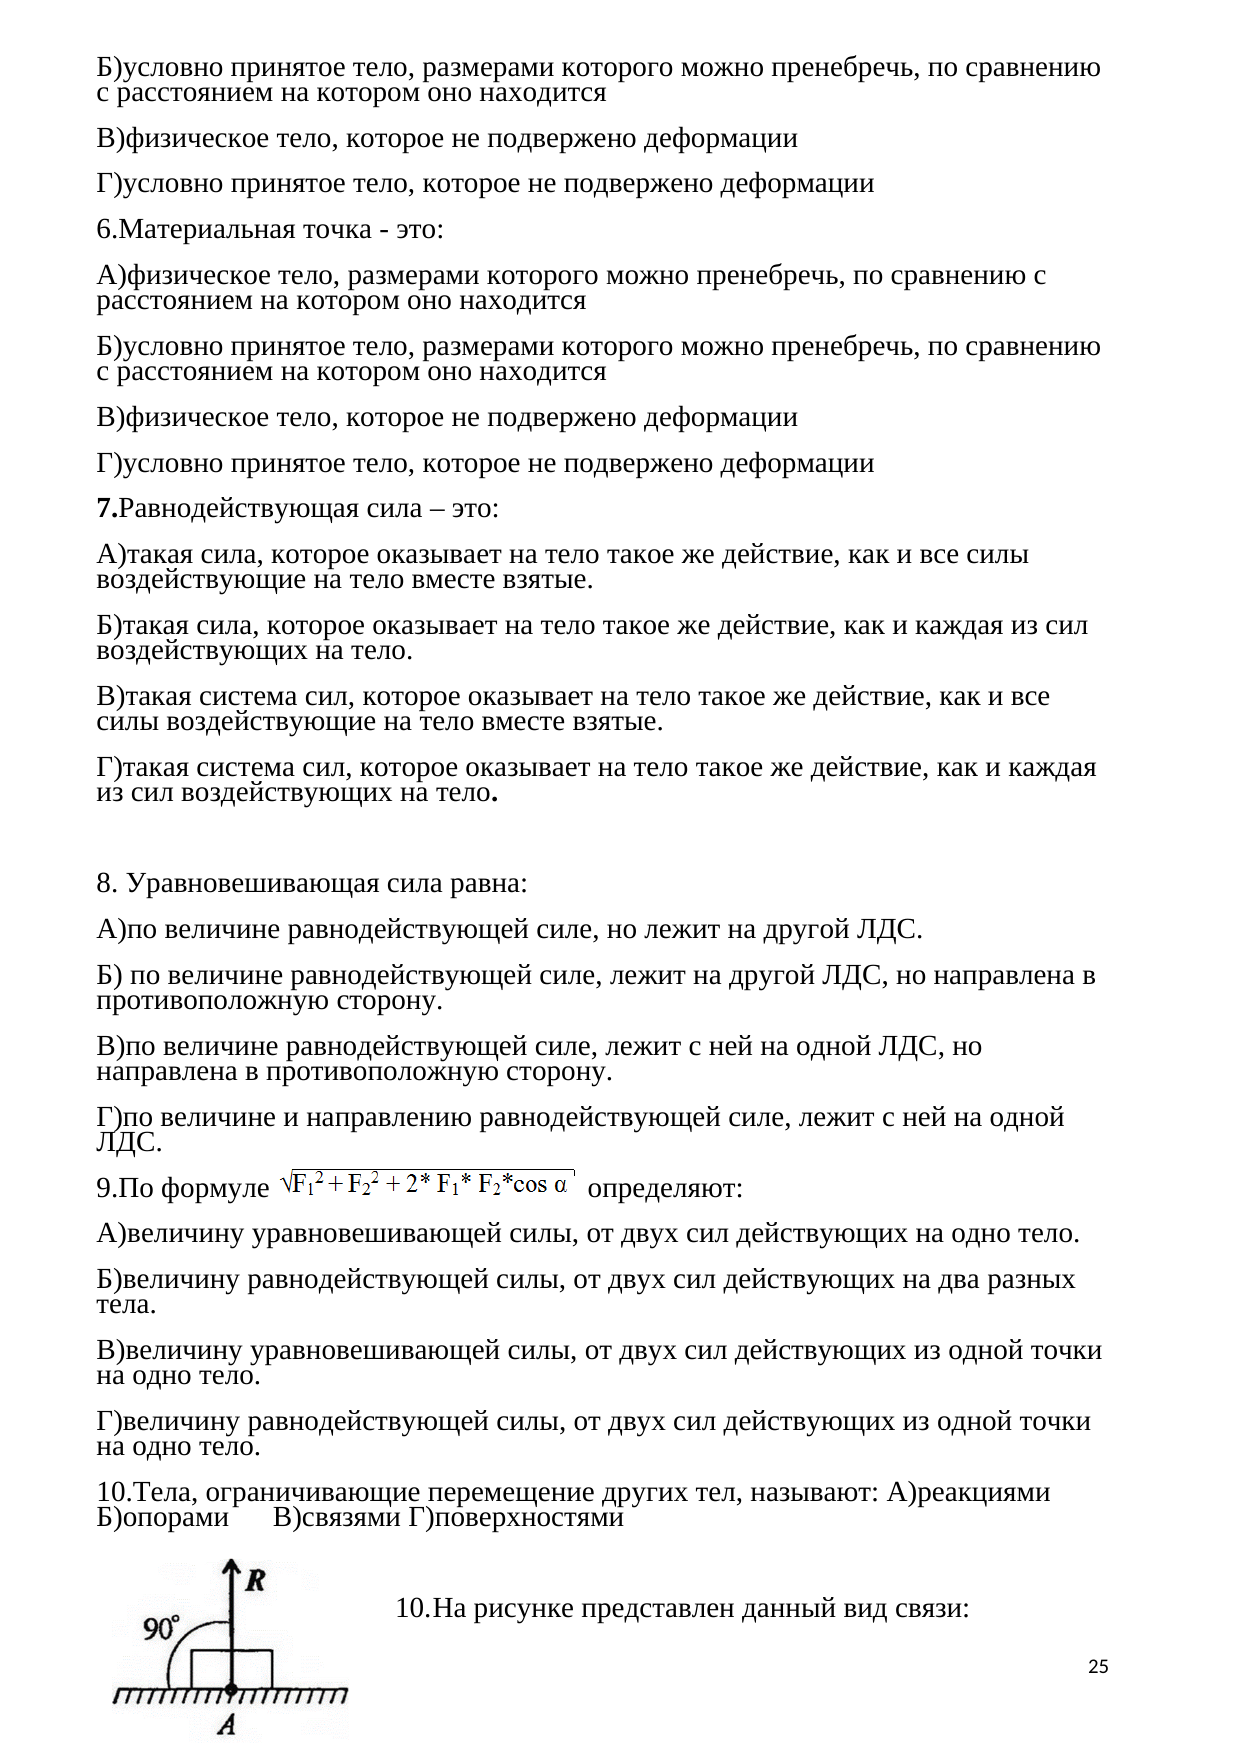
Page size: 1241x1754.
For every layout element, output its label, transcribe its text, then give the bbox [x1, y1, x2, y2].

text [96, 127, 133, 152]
text Г)такая система сил, которое оказывает на тело такое же действие, как и каждая из сил воздействующих на тело. [96, 756, 1109, 806]
text А)по величине равнодействующей силе, но лежит на другой ЛДС. [893, 919, 1109, 944]
text Б)величину равнодействующей силы, от двух сил действующих на два разных тела. [96, 1269, 1109, 1319]
text 10.Тела, ограничивающие перемещение других тел, называют: А)реакциями Б)опорами В)связями Г)поверхностями [96, 1481, 1109, 1531]
text В)такая система сил, которое оказывает на тело такое же действие, как и все силы воздействующие на тело вместе взятые. [96, 685, 1109, 735]
text А)физическое тело, размерами которого можно пренебречь, по сравнению с расстоянием на котором оно находится [96, 264, 1109, 314]
text Б) по величине равнодействующей силе, лежит на другой ЛДС, но направлена в противоположную сторону. [96, 964, 1109, 1014]
text Г)величину равнодействующей силы, от двух сил действующих из одной точки на одно тело. [96, 1410, 1109, 1460]
text 9.По формуле определяют: [172, 1177, 1109, 1202]
text В)физическое тело, которое не подвержено деформации [683, 127, 1109, 152]
text В)по величине равнодействующей силе, лежит с ней на одной ЛДС, но направлена в противоположную сторону. [96, 1035, 1109, 1085]
text В)физическое тело, которое не подвержено деформации [683, 406, 1109, 431]
text Б)такая сила, которое оказывает на тело такое же действие, как и каждая из сил воздействующих на тело. [96, 614, 1109, 664]
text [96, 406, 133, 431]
text В)величину уравновешивающей силы, от двух сил действующих из одной точки на одно тело. [96, 1339, 1109, 1389]
text 6.Материальная точка - это: [96, 219, 1109, 244]
text А)такая сила, которое оказывает на тело такое же действие, как и все силы воздействующие на тело вместе взятые. [96, 544, 1109, 594]
text Г)условно принятое тело, которое не подвержено деформации [759, 173, 1109, 198]
text 9.По формуле определяют: [96, 1177, 169, 1202]
text А)по величине равнодействующей силе, но лежит на другой ЛДС. [96, 919, 876, 944]
text В)физическое тело, которое не подвержено деформации [136, 406, 680, 431]
text Г)по величине и направлению равнодействующей силе, лежит с ней на одной ЛДС. [96, 1106, 1109, 1156]
text Б)условно принятое тело, размерами которого можно пренебречь, по сравнению с расстоянием на котором оно находится [96, 56, 1109, 106]
list На рисунке представлен данный вид связи: [358, 1598, 1109, 1623]
text В)физическое тело, которое не подвержено деформации [136, 127, 680, 152]
picture [96, 1551, 358, 1743]
text 8. Уравновешивающая сила равна: [96, 873, 1109, 898]
text Г)условно принятое тело, которое не подвержено деформации [759, 452, 1109, 477]
text Г)условно принятое тело, которое не подвержено деформации [96, 173, 756, 198]
text Б)условно принятое тело, размерами которого можно пренебречь, по сравнению с расстоянием на котором оно находится [96, 335, 1109, 385]
text Г)условно принятое тело, которое не подвержено деформации [96, 452, 756, 477]
picture [276, 1165, 581, 1197]
text А)величину уравновешивающей силы, от двух сил действующих на одно тело. [96, 1223, 1109, 1248]
text 7.Равнодействующая сила – это: [96, 498, 1109, 523]
